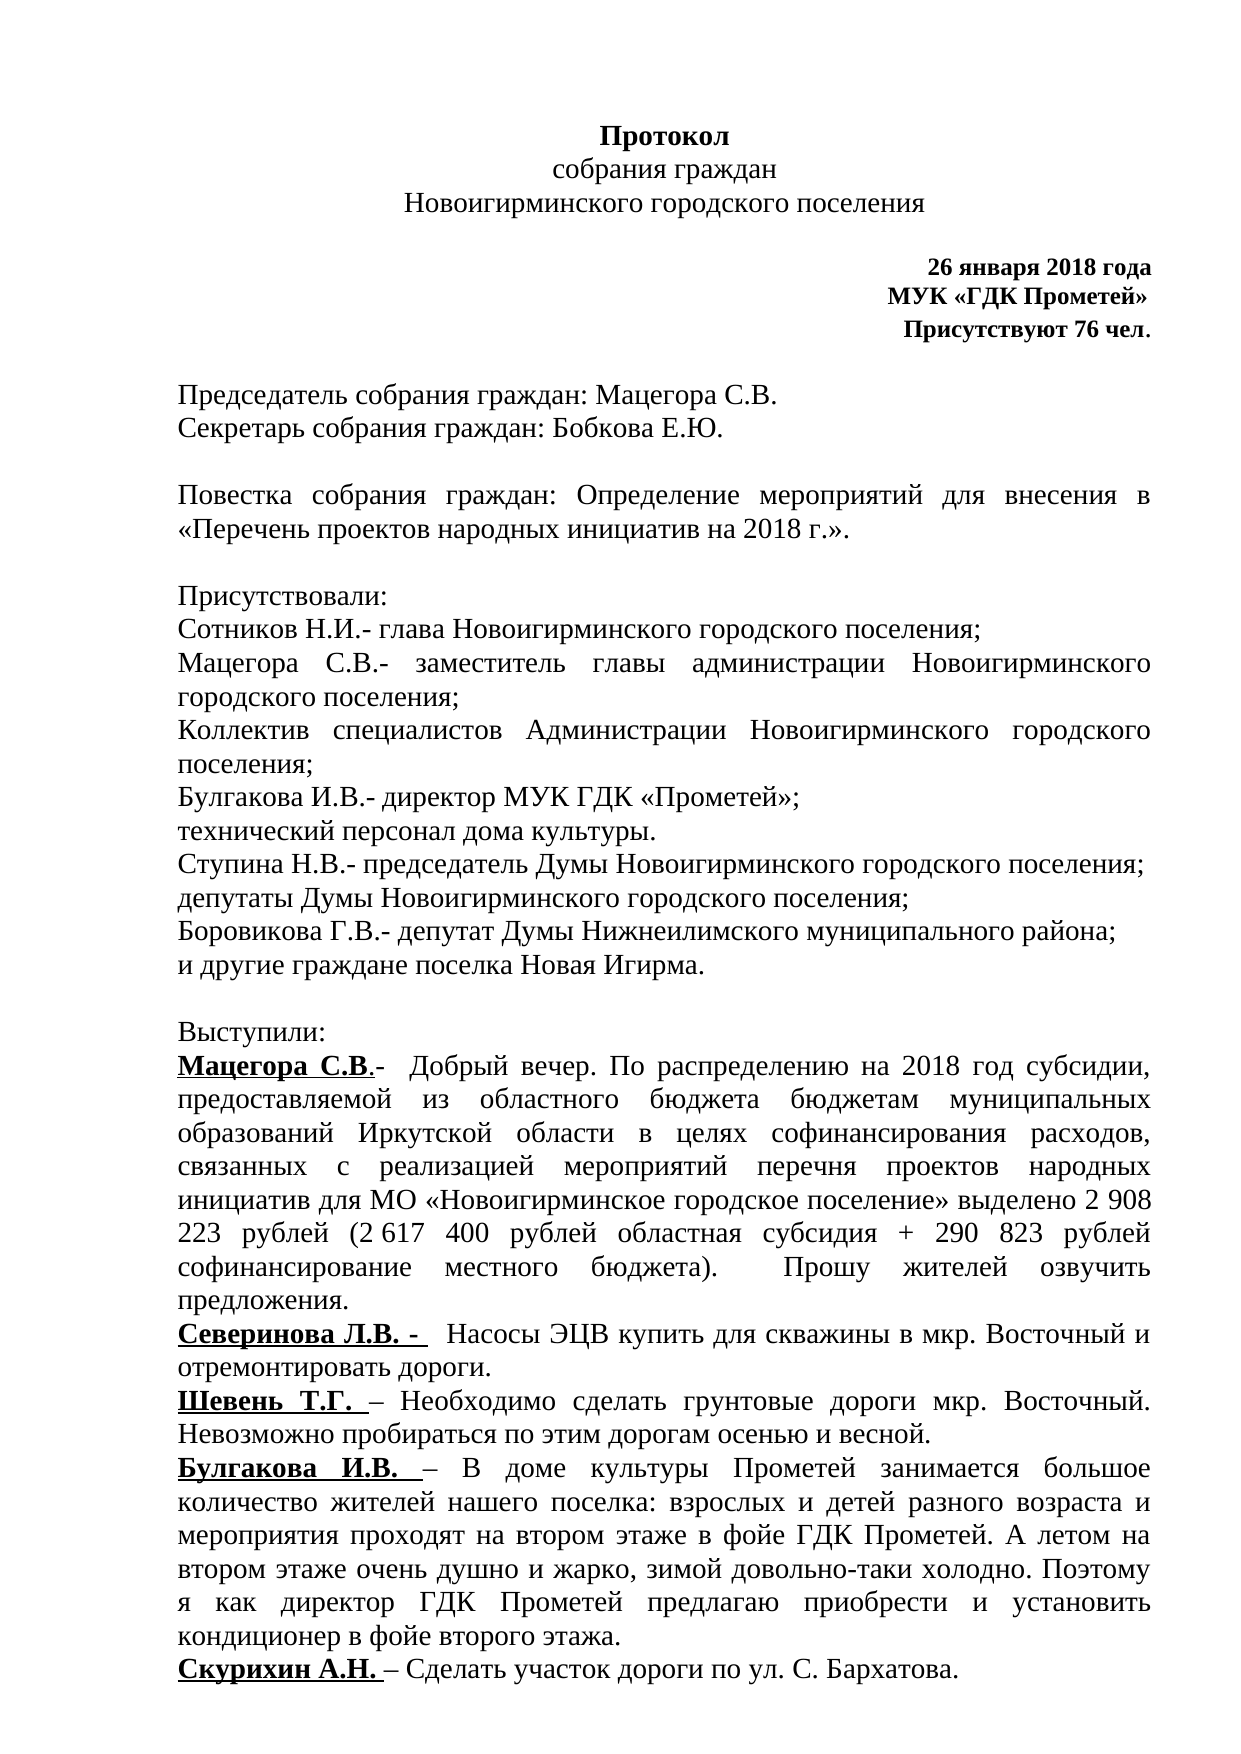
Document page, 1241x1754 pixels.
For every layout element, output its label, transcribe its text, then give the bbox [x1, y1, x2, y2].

text Скурихин А.Н. – Сделать участок дороги по ул. С. Бархатова. [177, 1651, 1152, 1685]
text технический персонал дома культуры. [177, 813, 1152, 846]
text Повестка собрания граждан: Определение мероприятий для внесения в «Перечень проектов народных инициатив на 2018 г.». [177, 477, 1152, 544]
text Коллектив специалистов Администрации Новоигирминского городского поселения; [177, 712, 1152, 779]
text и другие граждане поселка Новая Игирма. [177, 947, 1152, 981]
text МУК «ГДК Прометей» [177, 281, 1152, 310]
text депутаты Думы Новоигирминского городского поселения; [177, 880, 1152, 913]
text Мацегора С.В.- заместитель главы администрации Новоигирминского городского поселения; [177, 645, 1152, 712]
text Председатель собрания граждан: Мацегора С.В. [177, 377, 1152, 410]
text собрания граждан [177, 152, 1152, 185]
text Сотников Н.И.- глава Новоигирминского городского поселения; [177, 612, 1152, 645]
text Шевень Т.Г. – Необходимо сделать грунтовые дороги мкр. Восточный. Невозможно пробираться по этим дорогам осенью и весной. [177, 1383, 1152, 1450]
text Ступина Н.В.- председатель Думы Новоигирминского городского поселения; [177, 846, 1152, 880]
text Северинова Л.В. - Насосы ЭЦВ купить для скважины в мкр. Восточный и отремонтировать дороги. [177, 1316, 1152, 1383]
text Присутствовали: [177, 578, 1152, 612]
text Боровикова Г.В.- депутат Думы Нижнеилимского муниципального района; [177, 913, 1152, 947]
text Секретарь собрания граждан: Бобкова Е.Ю. [177, 410, 1152, 444]
text Мацегора С.В.- Добрый вечер. По распределению на 2018 год субсидии, предоставляемой из областного бюджета бюджетам муниципальных образований Иркутской области в целях софинансирования расходов, связанных с реализацией мероприятий перечня проектов народных инициатив для МО «Новоигирминское городское поселение» выделено 2 908 223 рублей (2 617 400 рублей областная субсидия + 290 823 рублей софинансирование местного бюджета). Прошу жителей озвучить предложения. [177, 1048, 1152, 1316]
text Выступили: [177, 1014, 1152, 1048]
text 26 января 2018 года [177, 252, 1152, 281]
text Булгакова И.В. – В доме культуры Прометей занимается большое количество жителей нашего поселка: взрослых и детей разного возраста и мероприятия проходят на втором этаже в фойе ГДК Прометей. А летом на втором этаже очень душно и жарко, зимой довольно-таки холодно. Поэтому я как директор ГДК Прометей предлагаю приобрести и установить кондиционер в фойе второго этажа. [177, 1450, 1152, 1651]
text Протокол [177, 118, 1152, 152]
text Булгакова И.В.- директор МУК ГДК «Прометей»; [177, 779, 1152, 813]
text Новоигирминского городского поселения [177, 185, 1152, 219]
text Присутствуют 76 чел. [177, 310, 1152, 343]
